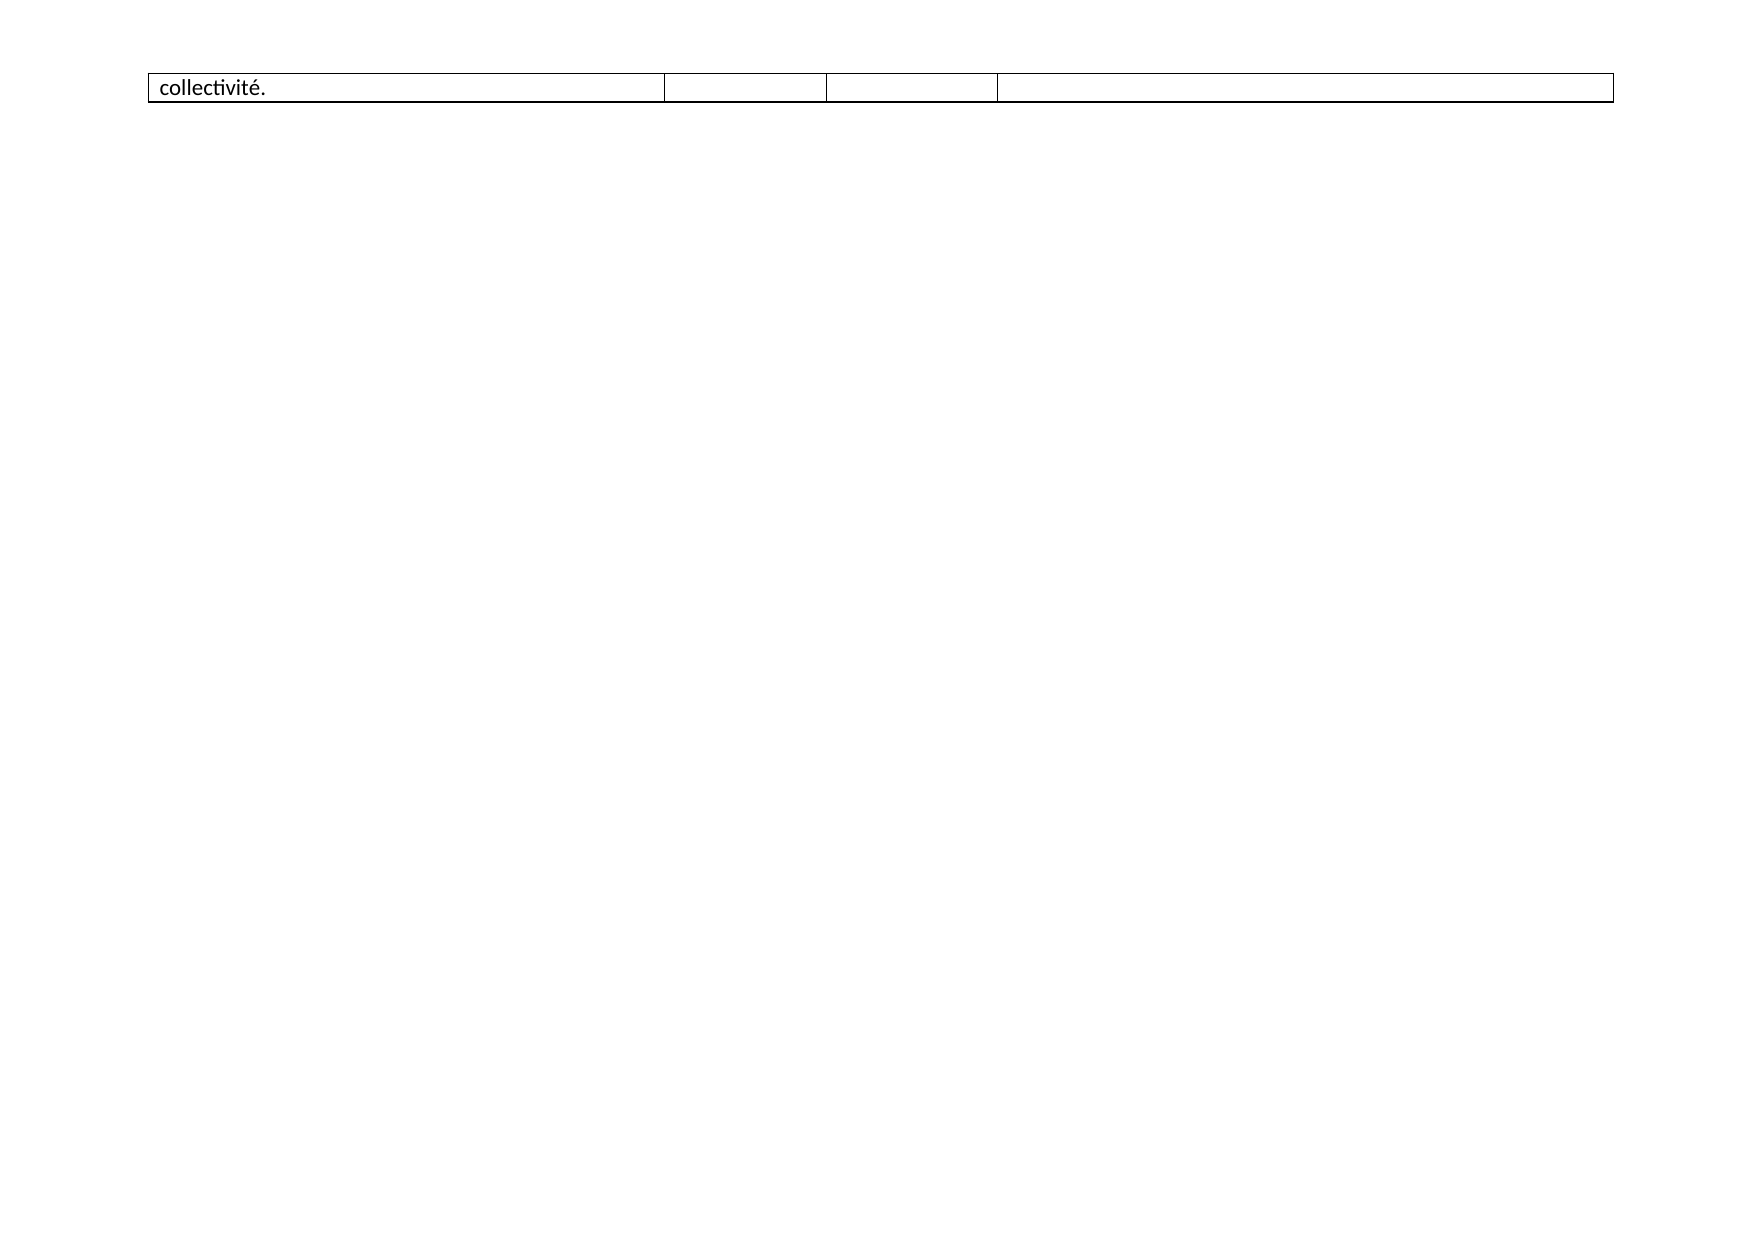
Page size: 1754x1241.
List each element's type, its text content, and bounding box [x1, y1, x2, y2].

table_cell Oui [665, 74, 826, 101]
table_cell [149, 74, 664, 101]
table_cell Non [827, 74, 997, 101]
table_cell [998, 74, 1613, 101]
